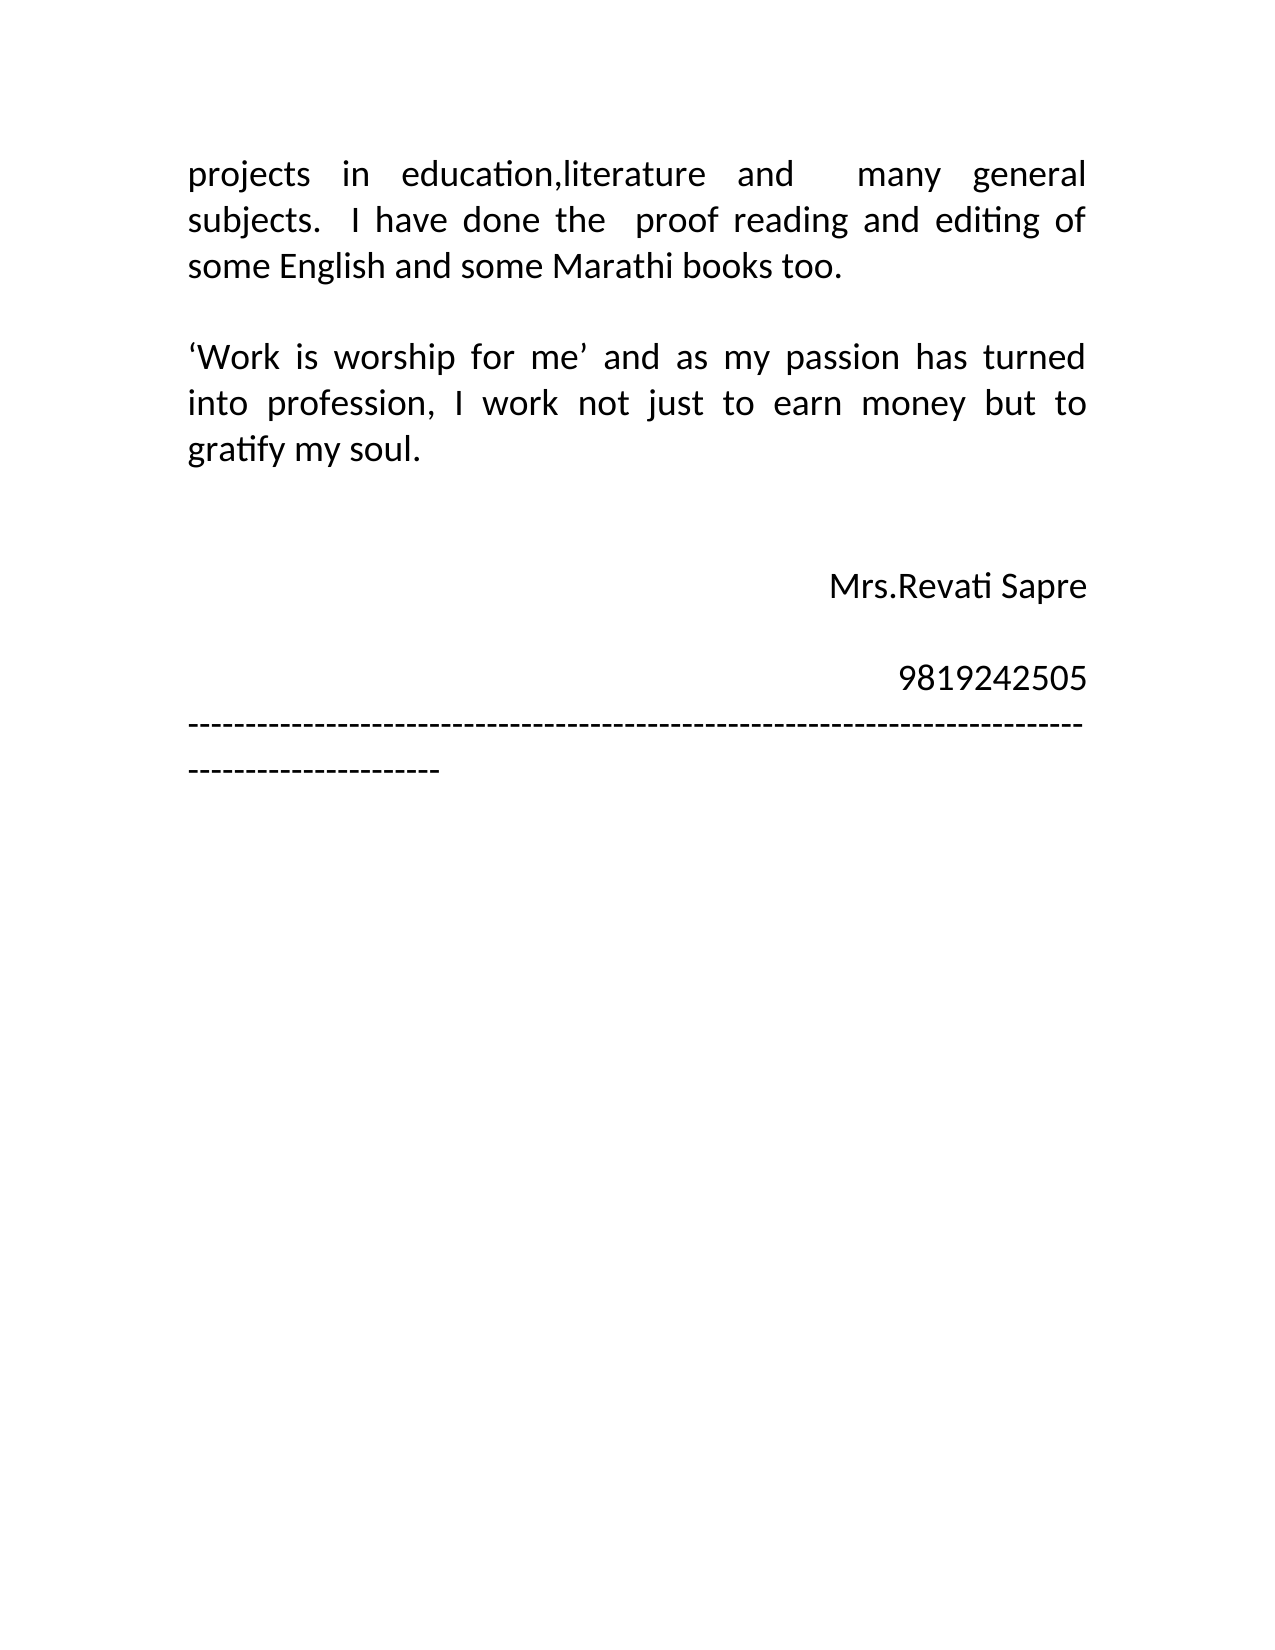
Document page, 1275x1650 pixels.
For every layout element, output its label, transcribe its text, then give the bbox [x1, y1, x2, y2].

text 9819242505 [187, 654, 1087, 700]
text ‘Work is worship for me’ and as my passion has turned into profession, I work not just to earn money but to gratify my soul. [187, 333, 1087, 471]
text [187, 150, 1087, 287]
text ---------------------------------------------------------------------------------------------------- [187, 700, 1087, 792]
text Mrs.Revati Sapre [187, 562, 1087, 608]
